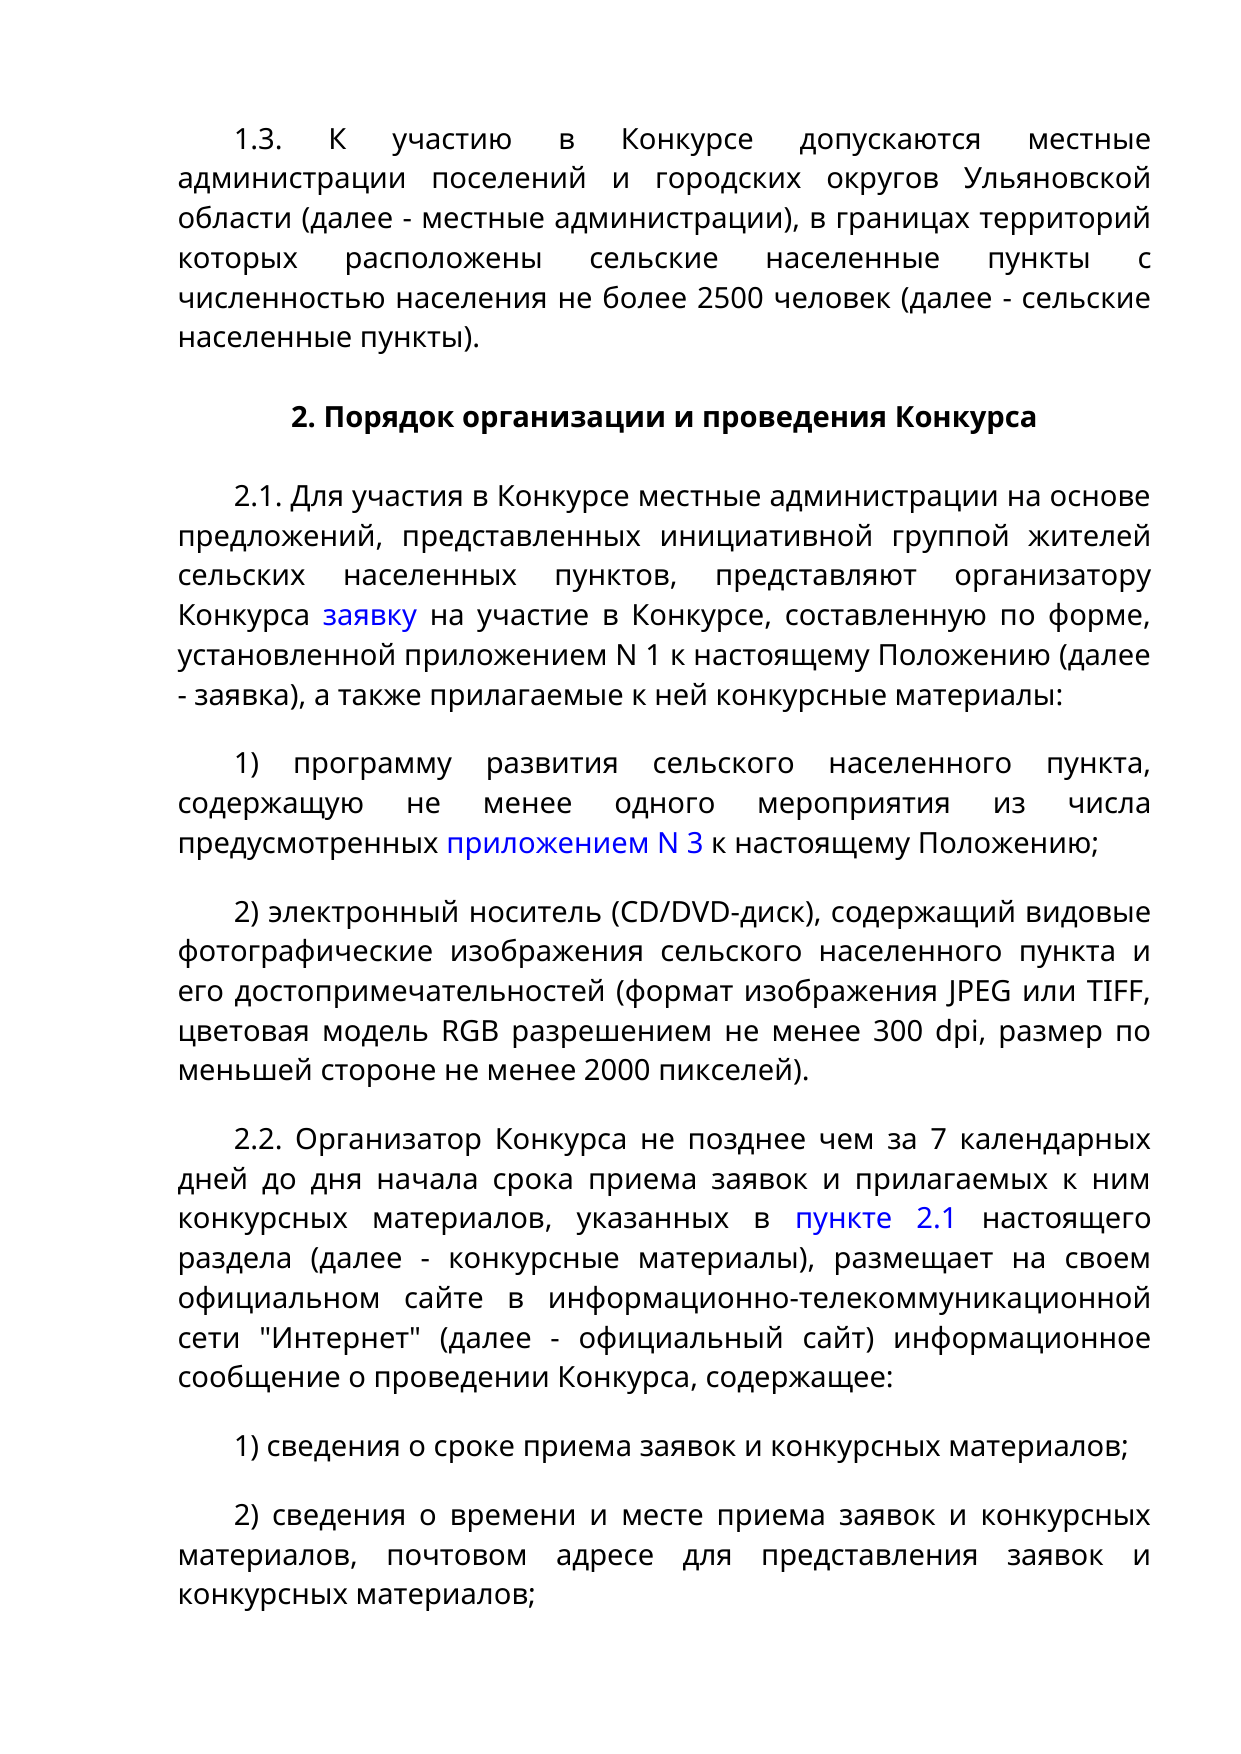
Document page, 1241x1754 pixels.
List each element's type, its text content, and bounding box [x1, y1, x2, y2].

text 2.1. Для участия в Конкурсе местные администрации на основе предложений, представленных инициативной группой жителей сельских населенных пунктов, представляют организатору Конкурса заявку на участие в Конкурсе, составленную по форме, установленной приложением N 1 к настоящему Положению (далее - заявка), а также прилагаемые к ней конкурсные материалы: [177, 475, 1152, 713]
text 2.2. Организатор Конкурса не позднее чем за 7 календарных дней до дня начала срока приема заявок и прилагаемых к ним конкурсных материалов, указанных в пункте 2.1 настоящего раздела (далее - конкурсные материалы), размещает на своем официальном сайте в информационно-телекоммуникационной сети "Интернет" (далее - официальный сайт) информационное сообщение о проведении Конкурса, содержащее: [177, 1118, 1152, 1396]
title 2. Порядок организации и проведения Конкурса [177, 396, 1152, 436]
text 1) сведения о сроке приема заявок и конкурсных материалов; [177, 1425, 1152, 1465]
text 2) сведения о времени и месте приема заявок и конкурсных материалов, почтовом адресе для представления заявок и конкурсных материалов; [177, 1494, 1152, 1613]
text 1.3. К участию в Конкурсе допускаются местные администрации поселений и городских округов Ульяновской области (далее - местные администрации), в границах территорий которых расположены сельские населенные пункты с численностью населения не более 2500 человек (далее - сельские населенные пункты). [177, 118, 1152, 356]
text 2) электронный носитель (CD/DVD-диск), содержащий видовые фотографические изображения сельского населенного пункта и его достопримечательностей (формат изображения JPEG или TIFF, цветовая модель RGB разрешением не менее 300 dpi, размер по меньшей стороне не менее 2000 пикселей). [177, 891, 1152, 1089]
text 1) программу развития сельского населенного пункта, содержащую не менее одного мероприятия из числа предусмотренных приложением N 3 к настоящему Положению; [177, 743, 1152, 862]
